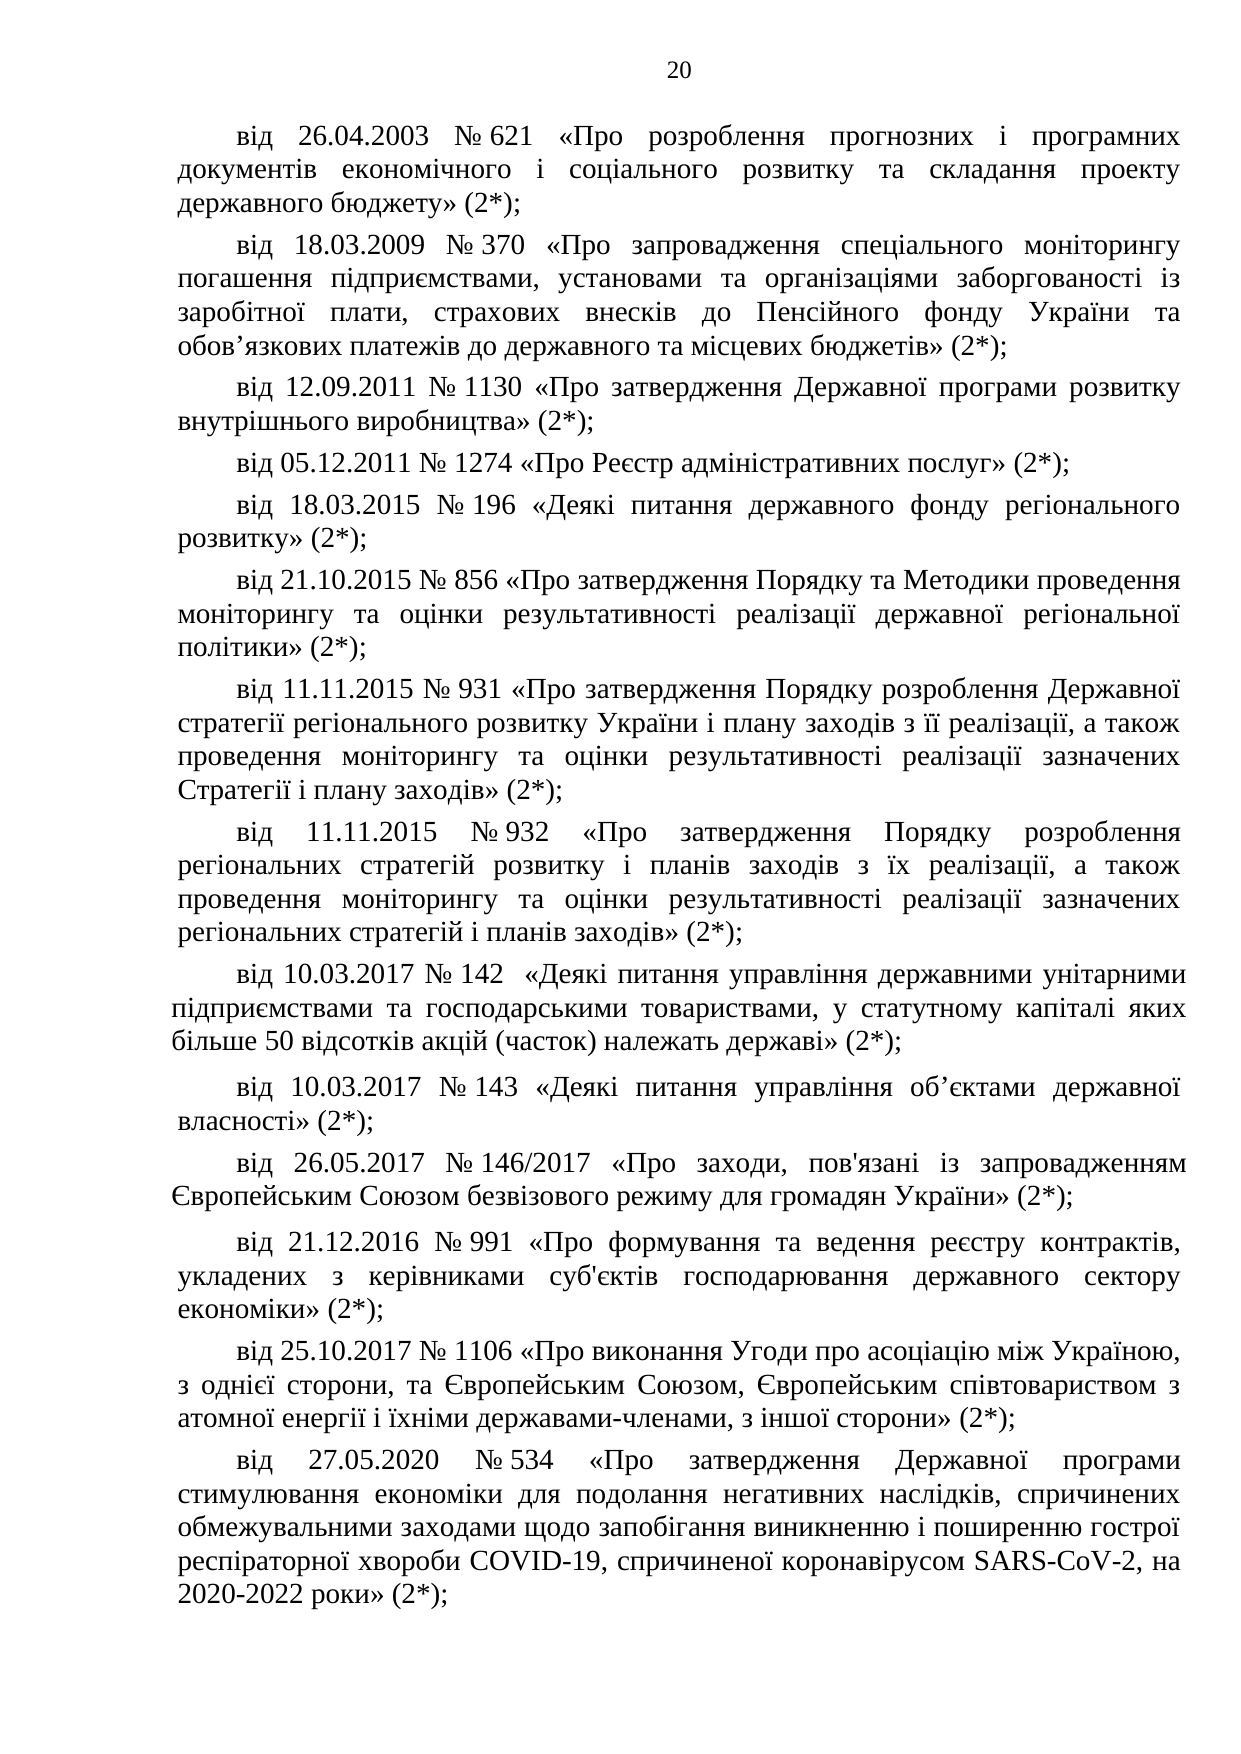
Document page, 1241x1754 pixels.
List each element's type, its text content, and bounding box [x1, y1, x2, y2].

text від 05.12.2011 № 1274 «Про Реєстр адміністративних послуг» (2*); [177, 445, 1181, 478]
text від 18.03.2015 № 196 «Деякі питання державного фонду регіонального розвитку» (2*); [177, 487, 1181, 554]
text від 25.10.2017 № 1106 «Про виконання Угоди про асоціацію між Україною, з однієї сторони, та Європейським Союзом, Європейським співтовариством з атомної енергії і їхніми державами-членами, з іншої сторони» (2*); [177, 1333, 1181, 1434]
text від 21.10.2015 № 856 «Про затвердження Порядку та Методики проведення моніторингу та оцінки результативності реалізації державної регіональної політики» (2*); [177, 562, 1181, 663]
text від 21.12.2016 № 991 «Про формування та ведення реєстру контрактів, укладених з керівниками суб'єктів господарювання державного сектору економіки» (2*); [177, 1224, 1181, 1325]
text від 10.03.2017 № 143 «Деякі питання управління об’єктами державної власності» (2*); [177, 1069, 1181, 1136]
text від 11.11.2015 № 931 «Про затвердження Порядку розроблення Державної стратегії регіонального розвитку України і плану заходів з її реалізації, а також проведення моніторингу та оцінки результативності реалізації зазначених Стратегії і плану заходів» (2*); [177, 671, 1181, 805]
text від 26.04.2003 № 621 «Про розроблення прогнозних і програмних документів економічного і соціального розвитку та складання проекту державного бюджету» (2*); [177, 118, 1181, 219]
text від 11.11.2015 № 932 «Про затвердження Порядку розроблення регіональних стратегій розвитку і планів заходів з їх реалізації, а також проведення моніторингу та оцінки результативності реалізації зазначених регіональних стратегій і планів заходів» (2*); [177, 814, 1181, 948]
text від 12.09.2011 № 1130 «Про затвердження Державної програми розвитку внутрішнього виробництва» (2*); [177, 369, 1181, 437]
text від 27.05.2020 № 534 «Про затвердження Державної програми стимулювання економіки для подолання негативних наслідків, спричинених обмежувальними заходами щодо запобігання виникненню і поширенню гострої респіраторної хвороби COVID-19, спричиненої коронавірусом SARS-CoV-2, на 2020-2022 роки» (2*); [177, 1442, 1181, 1610]
text від 10.03.2017 № 142 «Деякі питання управління державними унітарними підприємствами та господарськими товариствами, у статутному капіталі яких більше 50 відсотків акцій (часток) належать державі» (2*); [171, 956, 1187, 1057]
text від 18.03.2009 № 370 «Про запровадження спеціального моніторингу погашення підприємствами, установами та організаціями заборгованості із заробітної плати, страхових внесків до Пенсійного фонду України та обов’язкових платежів до державного та місцевих бюджетів» (2*); [177, 227, 1181, 361]
text від 26.05.2017 № 146/2017 «Про заходи, пов'язані із запровадженням Європейським Союзом безвізового режиму для громадян України» (2*); [171, 1145, 1187, 1212]
